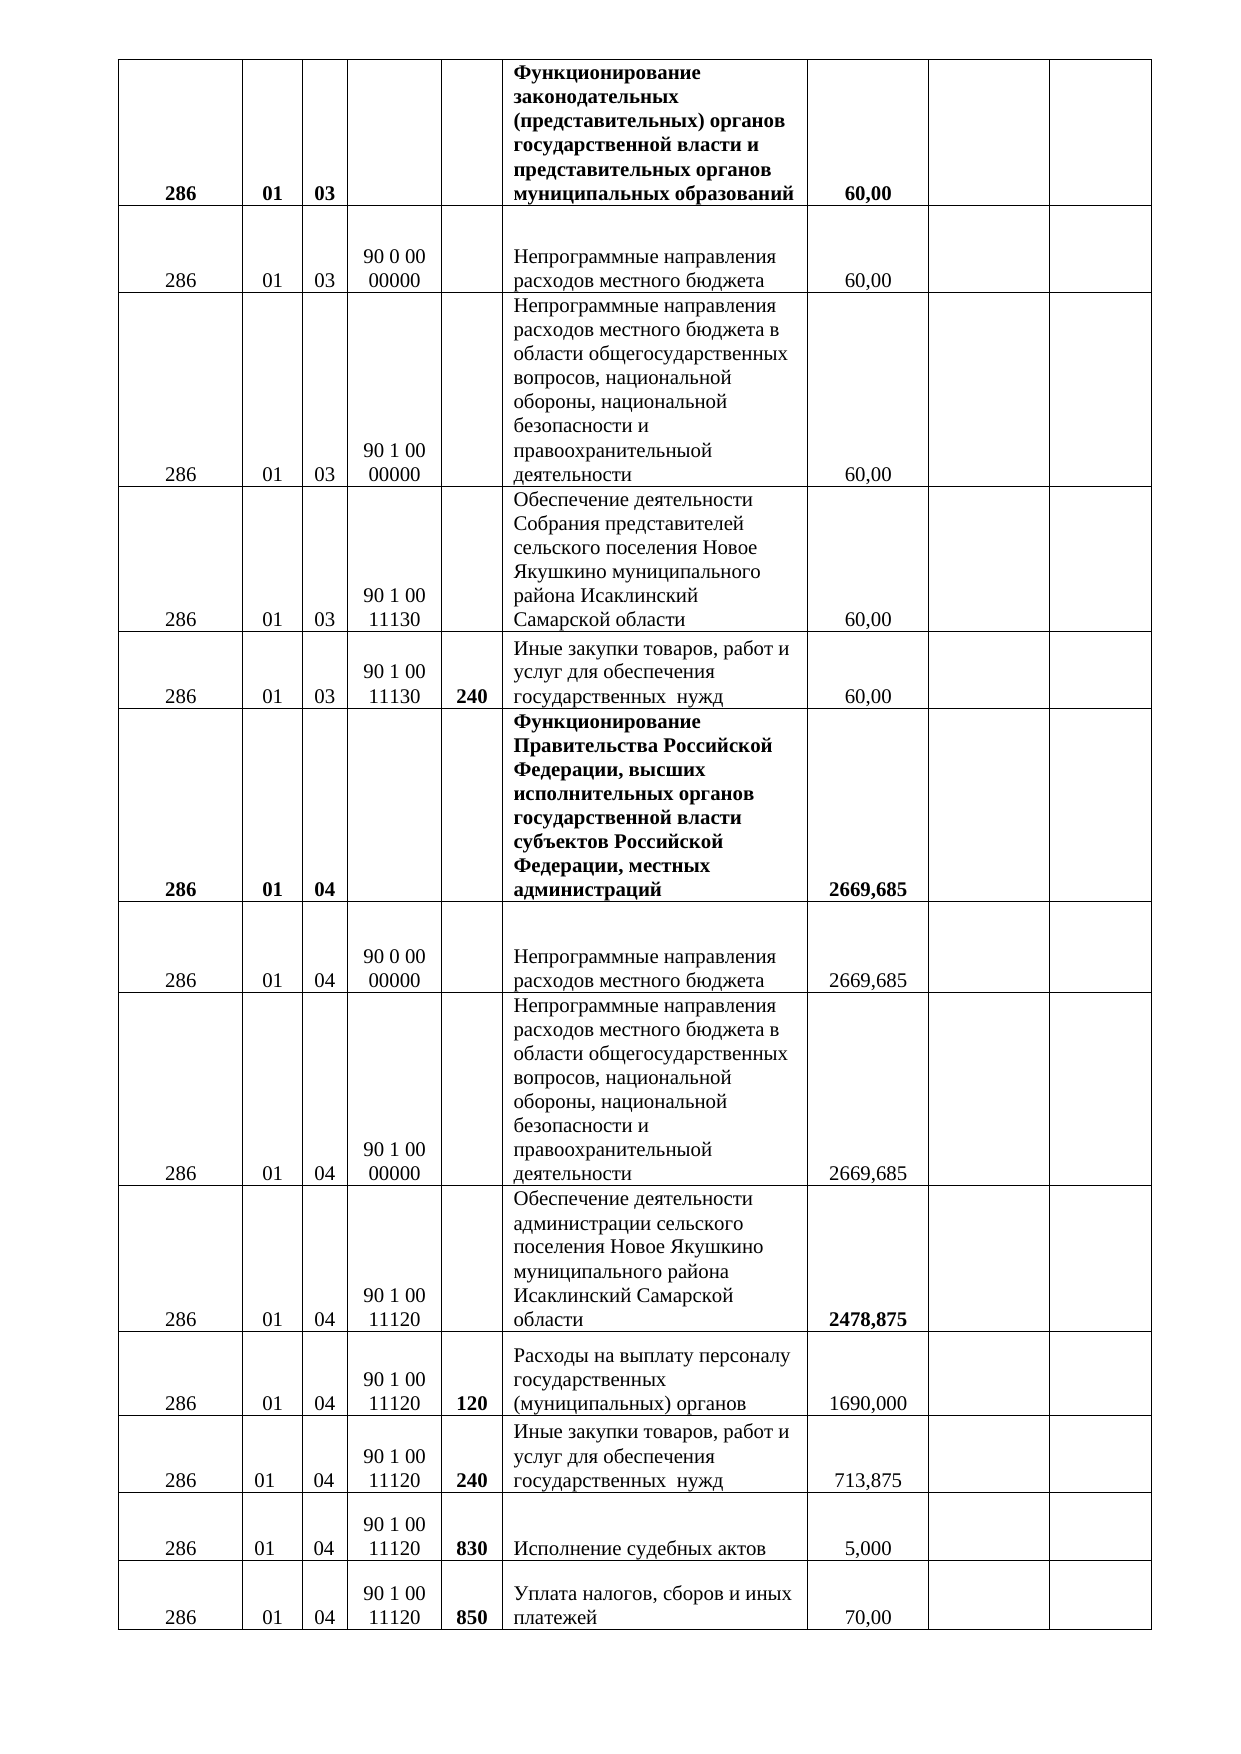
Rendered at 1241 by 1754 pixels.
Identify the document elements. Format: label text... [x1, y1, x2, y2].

table_cell [1050, 632, 1151, 708]
table_cell Обеспечение деятельности Собрания представителей сельского поселения Новое Якушкино муниципального района Исаклинский Самарской области [503, 487, 807, 631]
table_cell 03 [303, 60, 347, 204]
table_cell 286 [119, 902, 242, 992]
table_cell 04 [303, 1332, 347, 1415]
table_cell [1050, 1186, 1151, 1331]
table_cell 01 [243, 60, 302, 204]
table_cell 04 [303, 1416, 347, 1492]
table_cell 90 1 00 11120 [348, 1332, 441, 1415]
table_cell [929, 1561, 1049, 1629]
table_cell Обеспечение деятельности администрации сельского поселения Новое Якушкино муниципального района Исаклинский Самарской области [503, 1186, 807, 1331]
table_cell 2478,875 [808, 1186, 928, 1331]
table_cell 90 1 00 11130 [348, 487, 441, 631]
table_cell 90 0 00 00000 [348, 206, 441, 292]
table_cell [442, 293, 502, 486]
table_cell [1050, 709, 1151, 901]
table_cell [1050, 1493, 1151, 1560]
table_cell [442, 902, 502, 992]
table_cell Непрограммные направления расходов местного бюджета [503, 206, 807, 292]
table_cell 60,00 [808, 206, 928, 292]
table_cell [929, 1332, 1049, 1415]
table_cell 90 1 00 11130 [348, 632, 441, 708]
table_cell [1050, 902, 1151, 992]
table_cell [929, 1416, 1049, 1492]
table_cell 01 [243, 902, 302, 992]
table_cell [929, 902, 1049, 992]
table_cell [348, 709, 441, 901]
table_cell [1050, 1561, 1151, 1629]
table_cell 286 [119, 709, 242, 901]
table_cell 90 1 00 11120 [348, 1186, 441, 1331]
table_cell [929, 60, 1049, 204]
table_cell 60,00 [808, 293, 928, 486]
table_cell 286 [119, 206, 242, 292]
table_cell [1050, 60, 1151, 204]
table_cell 90 1 00 00000 [348, 293, 441, 486]
table_cell 03 [303, 206, 347, 292]
table_cell 90 1 00 11120 [348, 1493, 441, 1560]
table_cell [1050, 487, 1151, 631]
table_cell Иные закупки товаров, работ и услуг для обеспечения государственных нужд [503, 632, 807, 708]
table_cell 60,00 [808, 632, 928, 708]
table_cell Функционирование Правительства Российской Федерации, высших исполнительных органов государственной власти субъектов Российской Федерации, местных администраций [503, 709, 807, 901]
table_cell 1690,000 [808, 1332, 928, 1415]
table_cell [442, 993, 502, 1185]
table_cell 90 1 00 11120 [348, 1561, 441, 1629]
table_cell 60,00 [808, 487, 928, 631]
table_cell [348, 60, 441, 204]
table_cell [442, 60, 502, 204]
table_cell 240 [442, 1416, 502, 1492]
table_cell 90 1 00 00000 [348, 993, 441, 1185]
table_cell 60,00 [808, 60, 928, 204]
table_cell [1050, 293, 1151, 486]
table_cell [929, 487, 1049, 631]
table_cell [442, 487, 502, 631]
table_cell 2669,685 [808, 902, 928, 992]
table_cell 01 [243, 293, 302, 486]
table_cell 01 [243, 1493, 302, 1560]
table_cell 01 [243, 487, 302, 631]
table_cell 04 [303, 993, 347, 1185]
table_cell 286 [119, 1561, 242, 1629]
table_cell 286 [119, 293, 242, 486]
table_cell 2669,685 [808, 709, 928, 901]
table_cell 286 [119, 487, 242, 631]
table_cell [929, 993, 1049, 1185]
table_cell 286 [119, 1186, 242, 1331]
table_cell 03 [303, 632, 347, 708]
table_cell [442, 206, 502, 292]
table_cell Непрограммные направления расходов местного бюджета [503, 902, 807, 992]
table_cell 01 [243, 1416, 302, 1492]
table_cell 03 [303, 293, 347, 486]
table_cell [929, 709, 1049, 901]
table_cell [929, 293, 1049, 486]
table_cell Расходы на выплату персоналу государственных (муниципальных) органов [503, 1332, 807, 1415]
table_cell [929, 1186, 1049, 1331]
table_cell [1050, 206, 1151, 292]
table_cell 5,000 [808, 1493, 928, 1560]
table_cell Иные закупки товаров, работ и услуг для обеспечения государственных нужд [503, 1416, 807, 1492]
table_cell [929, 1493, 1049, 1560]
table_cell 01 [243, 709, 302, 901]
table_cell 286 [119, 1493, 242, 1560]
table_cell 90 1 00 11120 [348, 1416, 441, 1492]
table_cell 04 [303, 902, 347, 992]
table_cell 830 [442, 1493, 502, 1560]
table_cell 03 [303, 487, 347, 631]
table_cell 286 [119, 632, 242, 708]
table_cell 286 [119, 1416, 242, 1492]
table_cell 850 [442, 1561, 502, 1629]
table_cell 286 [119, 993, 242, 1185]
table_cell 04 [303, 1493, 347, 1560]
table_cell Уплата налогов, сборов и иных платежей [503, 1561, 807, 1629]
table_cell 01 [243, 1186, 302, 1331]
table_cell 04 [303, 709, 347, 901]
table_cell 01 [243, 206, 302, 292]
table_cell 90 0 00 00000 [348, 902, 441, 992]
table_cell [929, 206, 1049, 292]
table_cell [929, 632, 1049, 708]
table_cell Исполнение судебных актов [503, 1493, 807, 1560]
table_cell [1050, 1416, 1151, 1492]
table_cell 01 [243, 993, 302, 1185]
table_cell 713,875 [808, 1416, 928, 1492]
table_cell 01 [243, 632, 302, 708]
table_cell 240 [442, 632, 502, 708]
table_cell 70,00 [808, 1561, 928, 1629]
table_cell 120 [442, 1332, 502, 1415]
table_cell 286 [119, 60, 242, 204]
table_cell [442, 709, 502, 901]
table_cell 286 [119, 1332, 242, 1415]
table_cell [1050, 993, 1151, 1185]
table_cell [442, 1186, 502, 1331]
table_cell 04 [303, 1186, 347, 1331]
table_cell 01 [243, 1332, 302, 1415]
table_cell Функционирование законодательных (представительных) органов государственной власти и представительных органов муниципальных образований [503, 60, 807, 204]
table_cell [1050, 1332, 1151, 1415]
table_cell 04 [303, 1561, 347, 1629]
table_cell 01 [243, 1561, 302, 1629]
table_cell 2669,685 [808, 993, 928, 1185]
